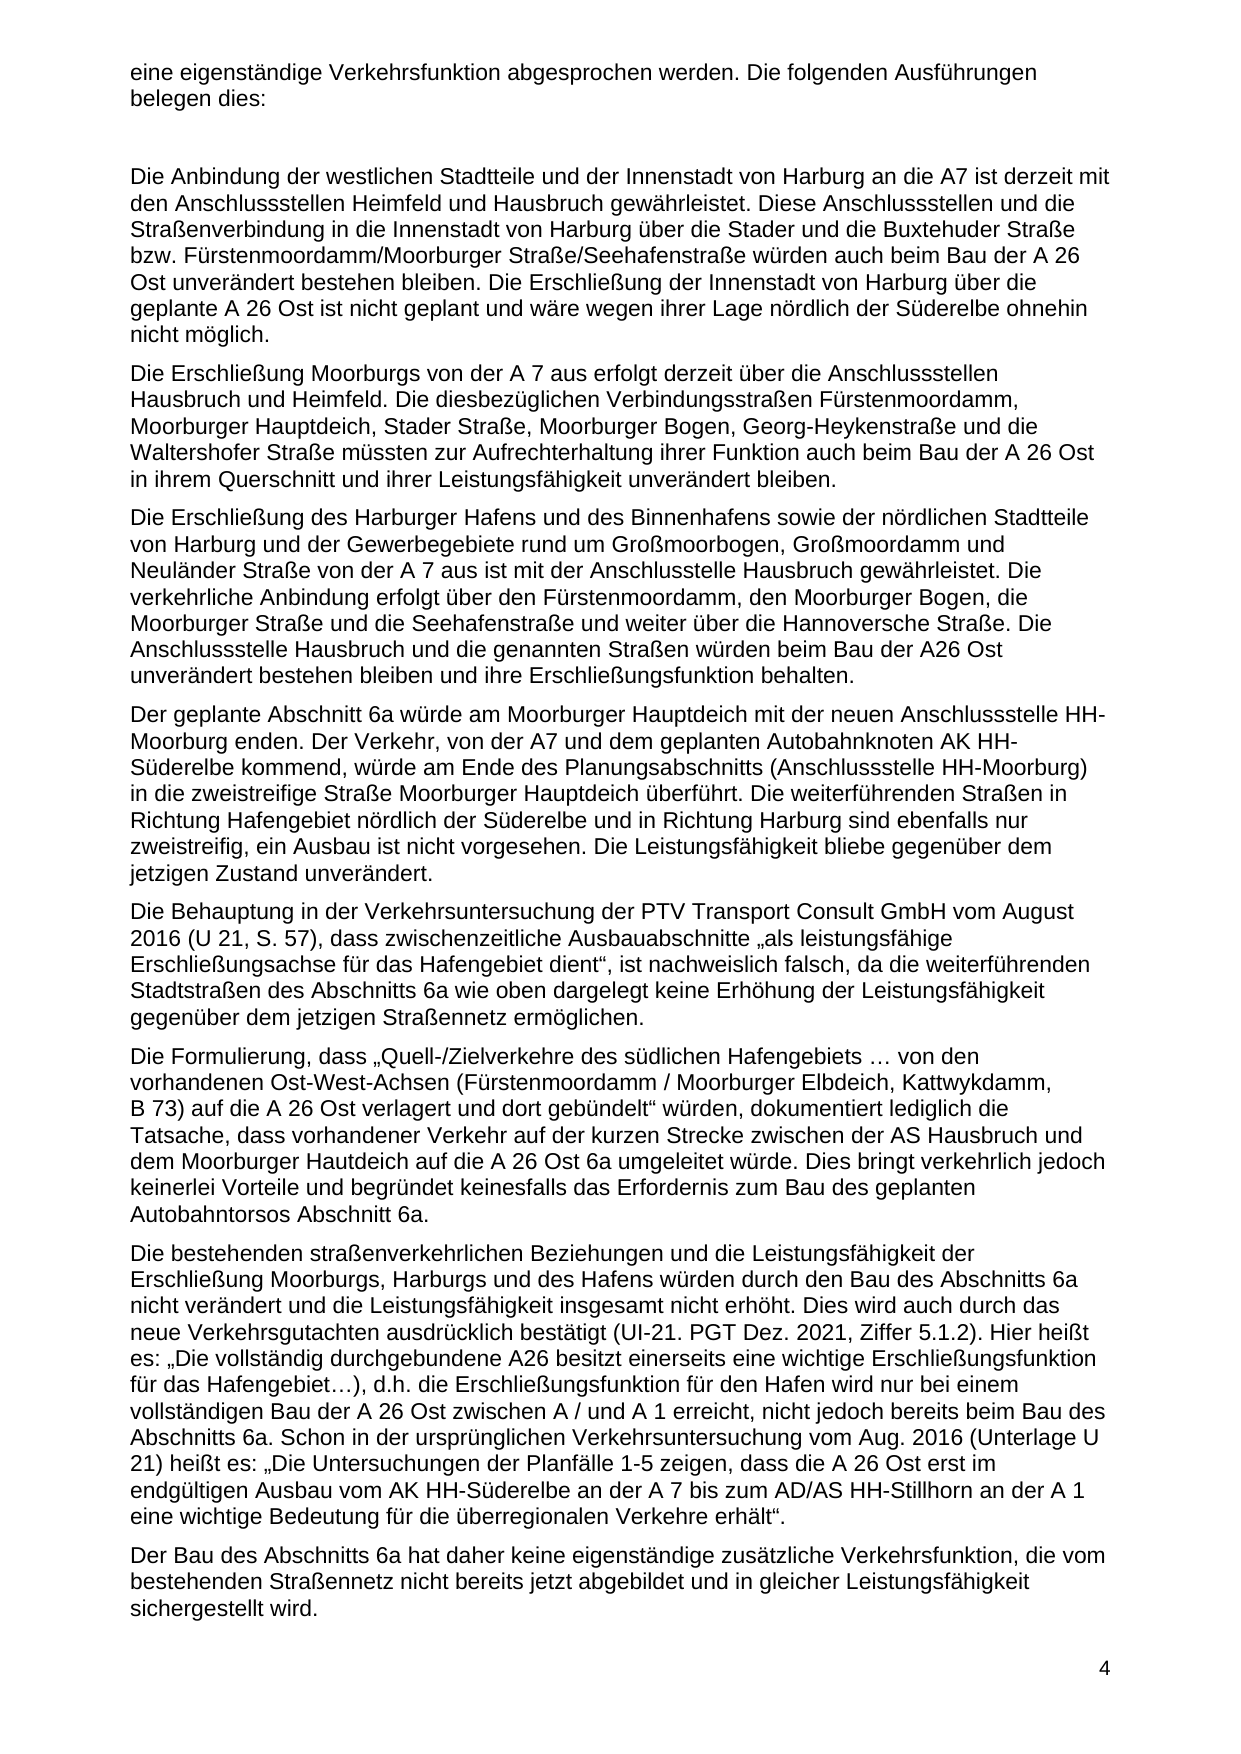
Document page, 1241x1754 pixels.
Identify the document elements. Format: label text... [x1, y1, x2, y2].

text Die Erschließung Moorburgs von der A 7 aus erfolgt derzeit über die Anschlussstellen Hausbruch und Heimfeld. Die diesbezüglichen Verbindungsstraßen Fürstenmoordamm, Moorburger Hauptdeich, Stader Straße, Moorburger Bogen, Georg-Heykenstraße und die Waltershofer Straße müssten zur Aufrechterhaltung ihrer Funktion auch beim Bau der A 26 Ost in ihrem Querschnitt und ihrer Leistungsfähigkeit unverändert bleiben. [130, 360, 1110, 492]
text Die Formulierung, dass „Quell-/Zielverkehre des südlichen Hafengebiets … von den vorhandenen Ost-West-Achsen (Fürstenmoordamm / Moorburger Elbdeich, Kattwykdamm, B 73) auf die A 26 Ost verlagert und dort gebündelt“ würden, dokumentiert lediglich die Tatsache, dass vorhandener Verkehr auf der kurzen Strecke zwischen der AS Hausbruch und dem Moorburger Hautdeich auf die A 26 Ost 6a umgeleitet würde. Dies bringt verkehrlich jedoch keinerlei Vorteile und begründet keinesfalls das Erfordernis zum Bau des geplanten Autobahntorsos Abschnitt 6a. [130, 1043, 1110, 1227]
text Der geplante Abschnitt 6a würde am Moorburger Hauptdeich mit der neuen Anschlussstelle HH-Moorburg enden. Der Verkehr, von der A7 und dem geplanten Autobahnknoten AK HH-Süderelbe kommend, würde am Ende des Planungsabschnitts (Anschlussstelle HH-Moorburg) in die zweistreifige Straße Moorburger Hauptdeich überführt. Die weiterführenden Straßen in Richtung Hafengebiet nördlich der Süderelbe und in Richtung Harburg sind ebenfalls nur zweistreifig, ein Ausbau ist nicht vorgesehen. Die Leistungsfähigkeit bliebe gegenüber dem jetzigen Zustand unverändert. [130, 701, 1110, 886]
text Der Bau des Abschnitts 6a hat daher keine eigenständige zusätzliche Verkehrsfunktion, die vom bestehenden Straßennetz nicht bereits jetzt abgebildet und in gleicher Leistungsfähigkeit sichergestellt wird. [130, 1542, 1110, 1621]
text Die Behauptung in der Verkehrsuntersuchung der PTV Transport Consult GmbH vom August 2016 (U 21, S. 57), dass zwischenzeitliche Ausbauabschnitte „als leistungsfähige Erschließungsachse für das Hafengebiet dient“, ist nachweislich falsch, da die weiterführenden Stadtstraßen des Abschnitts 6a wie oben dargelegt keine Erhöhung der Leistungsfähigkeit gegenüber dem jetzigen Straßennetz ermöglichen. [130, 898, 1110, 1030]
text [130, 59, 1110, 112]
text Die Erschließung des Harburger Hafens und des Binnenhafens sowie der nördlichen Stadtteile von Harburg und der Gewerbegebiete rund um Großmoorbogen, Großmoordamm und Neuländer Straße von der A 7 aus ist mit der Anschlusstelle Hausbruch gewährleistet. Die verkehrliche Anbindung erfolgt über den Fürstenmoordamm, den Moorburger Bogen, die Moorburger Straße und die Seehafenstraße und weiter über die Hannoversche Straße. Die Anschlussstelle Hausbruch und die genannten Straßen würden beim Bau der A26 Ost unverändert bestehen bleiben und ihre Erschließungsfunktion behalten. [130, 504, 1110, 689]
text Die bestehenden straßenverkehrlichen Beziehungen und die Leistungsfähigkeit der Erschließung Moorburgs, Harburgs und des Hafens würden durch den Bau des Abschnitts 6a nicht verändert und die Leistungsfähigkeit insgesamt nicht erhöht. Dies wird auch durch das neue Verkehrsgutachten ausdrücklich bestätigt (UI-21. PGT Dez. 2021, Ziffer 5.1.2). Hier heißt es: „Die vollständig durchgebundene A26 besitzt einerseits eine wichtige Erschließungsfunktion für das Hafengebiet…), d.h. die Erschließungsfunktion für den Hafen wird nur bei einem vollständigen Bau der A 26 Ost zwischen A / und A 1 erreicht, nicht jedoch bereits beim Bau des Abschnitts 6a. Schon in der ursprünglichen Verkehrsuntersuchung vom Aug. 2016 (Unterlage U 21) heißt es: „Die Untersuchungen der Planfälle 1-5 zeigen, dass die A 26 Ost erst im endgültigen Ausbau vom AK HH-Süderelbe an der A 7 bis zum AD/AS HH-Stillhorn an der A 1 eine wichtige Bedeutung für die überregionalen Verkehre erhält“. [130, 1239, 1110, 1529]
text Die Anbindung der westlichen Stadtteile und der Innenstadt von Harburg an die A7 ist derzeit mit den Anschlussstellen Heimfeld und Hausbruch gewährleistet. Diese Anschlussstellen und die Straßenverbindung in die Innenstadt von Harburg über die Stader und die Buxtehuder Straße bzw. Fürstenmoordamm/Moorburger Straße/Seehafenstraße würden auch beim Bau der A 26 Ost unverändert bestehen bleiben. Die Erschließung der Innenstadt von Harburg über die geplante A 26 Ost ist nicht geplant und wäre wegen ihrer Lage nördlich der Süderelbe ohnehin nicht möglich. [130, 163, 1110, 348]
